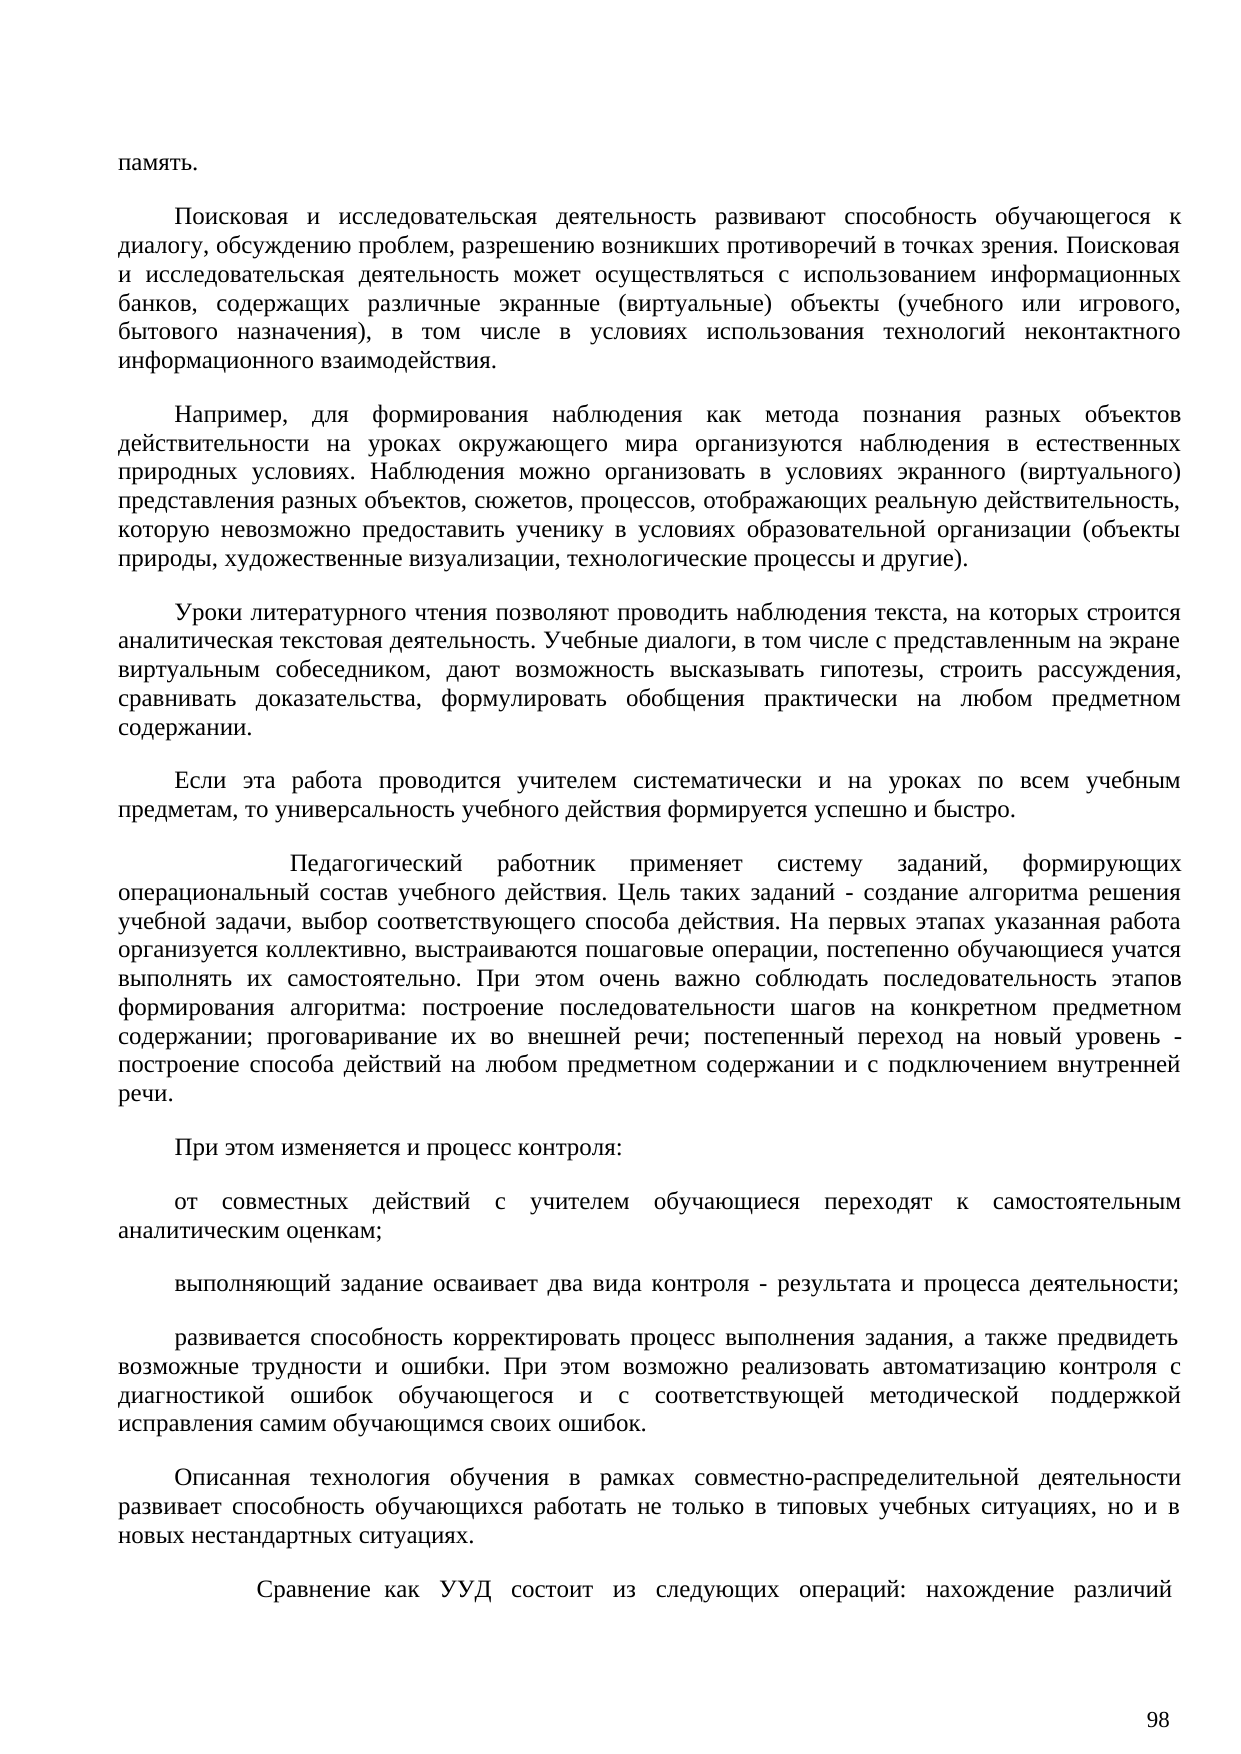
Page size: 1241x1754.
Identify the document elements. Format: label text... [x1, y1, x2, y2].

text Уроки литературного чтения позволяют проводить наблюдения текста, на которых строится аналитическая текстовая деятельность. Учебные диалоги, в том числе с представленным на экране виртуальным собеседником, дают возможность высказывать гипотезы, строить рассуждения, сравнивать доказательства, формулировать обобщения практически на любом предметном содержании. [118, 597, 1181, 740]
text выполняющий задание осваивает два вида контроля - результата и процесса деятельности; развивается способность корректировать процесс выполнения задания, а также предвидеть [174, 1244, 1181, 1350]
text При этом изменяется и процесс контроля: [174, 1132, 1194, 1161]
text Если эта работа проводится учителем систематически и на уроках по всем учебным предметам, то универсальность учебного действия формируется успешно и быстро. [118, 766, 1181, 823]
text память. [118, 147, 1194, 176]
text возможные трудности и ошибки. При этом возможно реализовать автоматизацию контроля с диагностикой ошибок обучающегося и с соответствующей методической поддержкой исправления самим обучающимся своих ошибок. [118, 1351, 1181, 1437]
text Описанная технология обучения в рамках совместно-распределительной деятельности развивает способность обучающихся работать не только в типовых учебных ситуациях, но и в новых нестандартных ситуациях. [118, 1462, 1181, 1548]
text от совместных действий с учителем обучающиеся переходят к самостоятельным аналитическим оценкам; [118, 1186, 1182, 1243]
text Поисковая и исследовательская деятельность развивают способность обучающегося к диалогу, обсуждению проблем, разрешению возникших противоречий в точках зрения. Поисковая и исследовательская деятельность может осуществляться с использованием информационных банков, содержащих различные экранные (виртуальные) объекты (учебного или игрового, бытового назначения), в том числе в условиях использования технологий неконтактного информационного взаимодействия. [118, 201, 1181, 374]
list Педагогический работник применяет систему заданий, формирующих операциональный состав учебного действия. Цель таких заданий - создание алгоритма решения учебной задачи, выбор соответствующего способа действия. На первых этапах указанная работа организуется коллективно, выстраиваются пошаговые операции, постепенно обучающиеся учатся выполнять их самостоятельно. При этом очень важно соблюдать последовательность этапов формирования алгоритма: построение последовательности шагов на конкретном предметном содержании; проговаривание их во внешней речи; постепенный переход на новый уровень - построение способа действий на любом предметном содержании и с подключением внутренней речи. [118, 848, 1182, 1107]
text Например, для формирования наблюдения как метода познания разных объектов действительности на уроках окружающего мира организуются наблюдения в естественных природных условиях. Наблюдения можно организовать в условиях экранного (виртуального) представления разных объектов, сюжетов, процессов, отображающих реальную действительность, которую невозможно предоставить ученику в условиях образовательной организации (объекты природы, художественные визуализации, технологические процессы и другие). [118, 399, 1181, 571]
list Сравнение как УУД состоит из следующих операций: нахождение различий [174, 1574, 1194, 1602]
